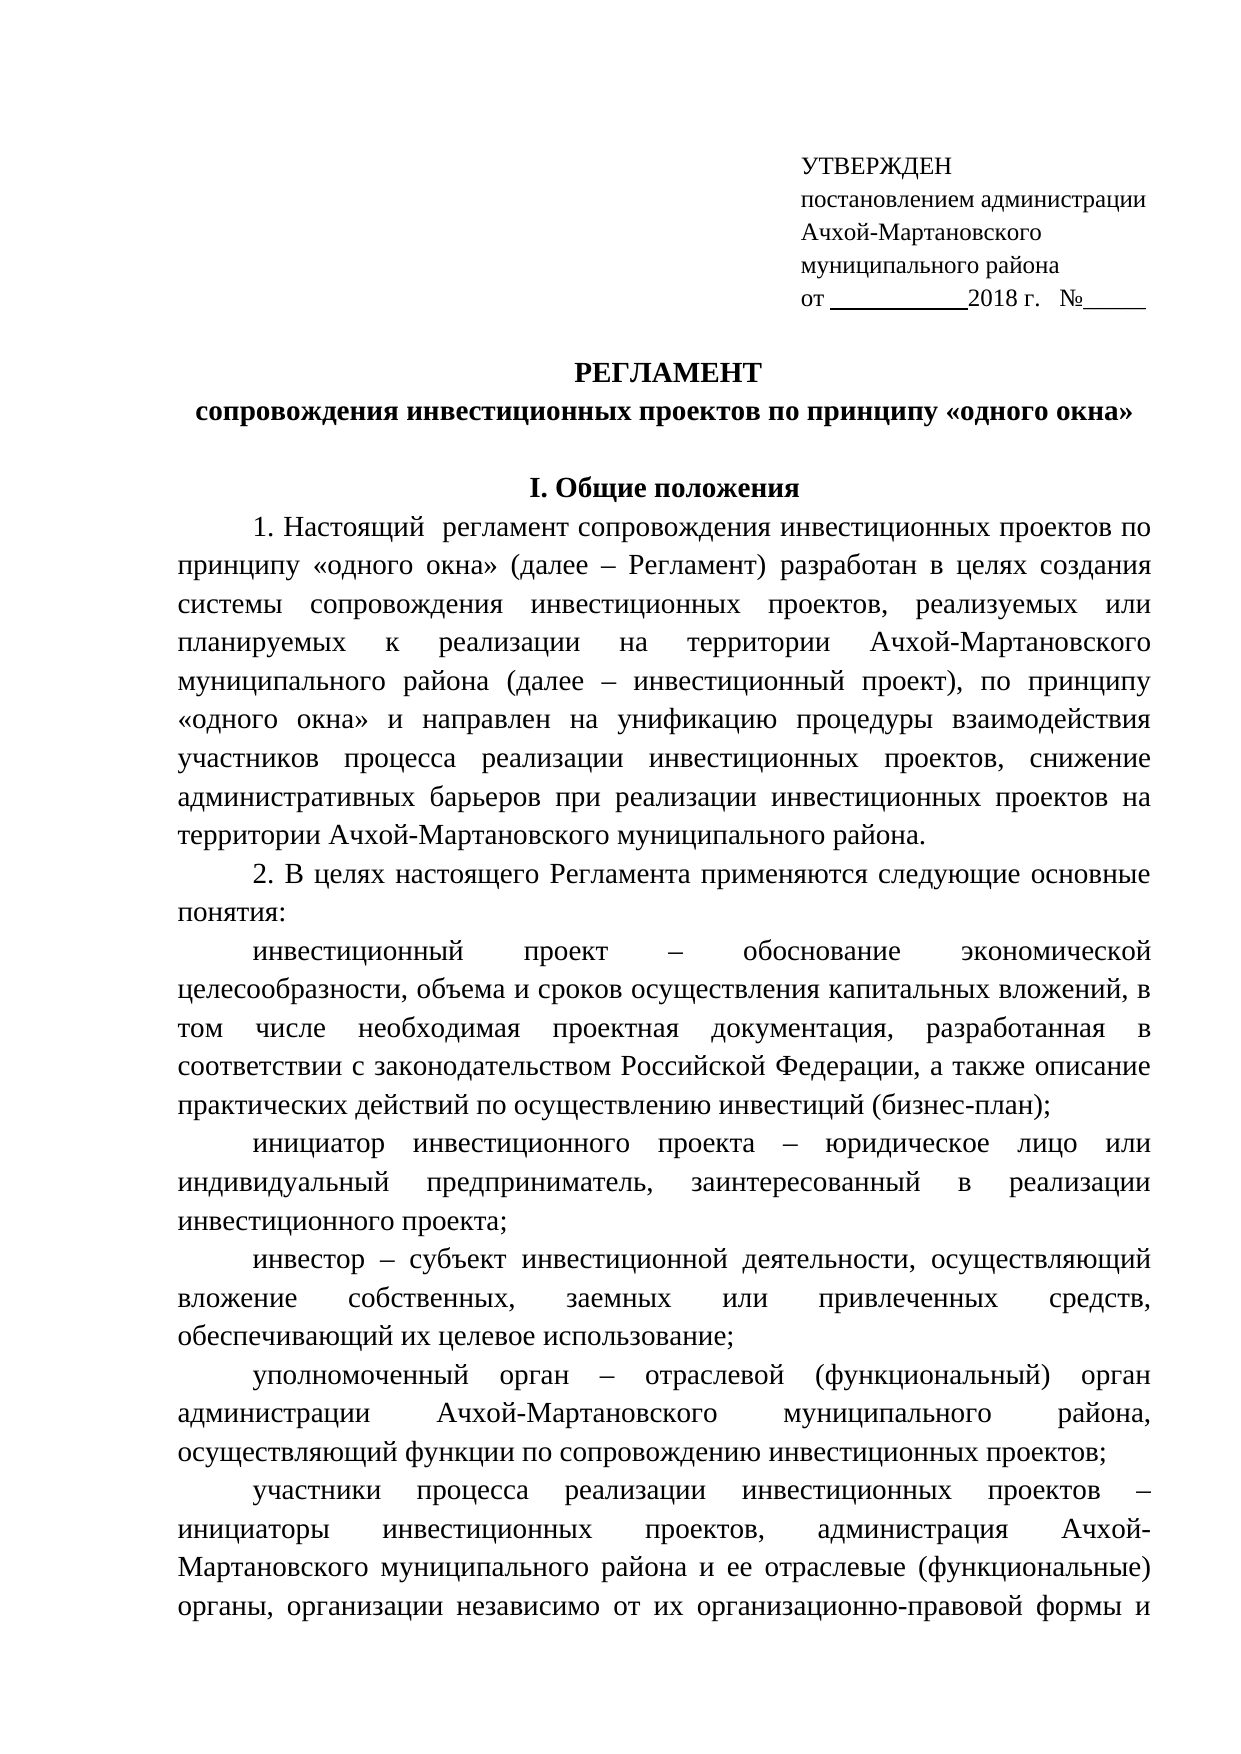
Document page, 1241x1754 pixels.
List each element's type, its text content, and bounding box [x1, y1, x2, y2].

text инициатор инвестиционного проекта – юридическое лицо или индивидуальный предприниматель, заинтересованный в реализации инвестиционного проекта; [177, 1126, 1152, 1236]
text I. Общие положения [177, 470, 1152, 504]
text уполномоченный орган – отраслевой (функциональный) орган администрации Ачхой-Мартановского муниципального района, осуществляющий функции по сопровождению инвестиционных проектов; [177, 1357, 1152, 1467]
text регламент [177, 355, 1152, 388]
text УТВЕРЖДЕН [801, 151, 1152, 180]
text постановлением администрации Ачхой-Мартановского муниципального района [801, 184, 1152, 279]
text сопровождения инвестиционных проектов по принципу «одного окна» [177, 393, 1152, 427]
text 1. Настоящий регламент сопровождения инвестиционных проектов по принципу «одного окна» (далее – Регламент) разработан в целях создания системы сопровождения инвестиционных проектов, реализуемых или планируемых к реализации на территории Ачхой-Мартановского муниципального района (далее – инвестиционный проект), по принципу «одного окна» и направлен на унификацию процедуры взаимодействия участников процесса реализации инвестиционных проектов, снижение административных барьеров при реализации инвестиционных проектов на территории Ачхой-Мартановского муниципального района. [177, 509, 1152, 851]
text от 2018 г. №_____ [801, 283, 1152, 312]
text инвестиционный проект – обоснование экономической целесообразности, объема и сроков осуществления капитальных вложений, в том числе необходимая проектная документация, разработанная в соответствии с законодательством Российской Федерации, а также описание практических действий по осуществлению инвестиций (бизнес-план); [177, 933, 1152, 1121]
text 2. В целях настоящего Регламента применяются следующие основные понятия: [177, 856, 1152, 928]
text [177, 1472, 1152, 1622]
text инвестор – субъект инвестиционной деятельности, осуществляющий вложение собственных, заемных или привлеченных средств, обеспечивающий их целевое использование; [177, 1241, 1152, 1352]
